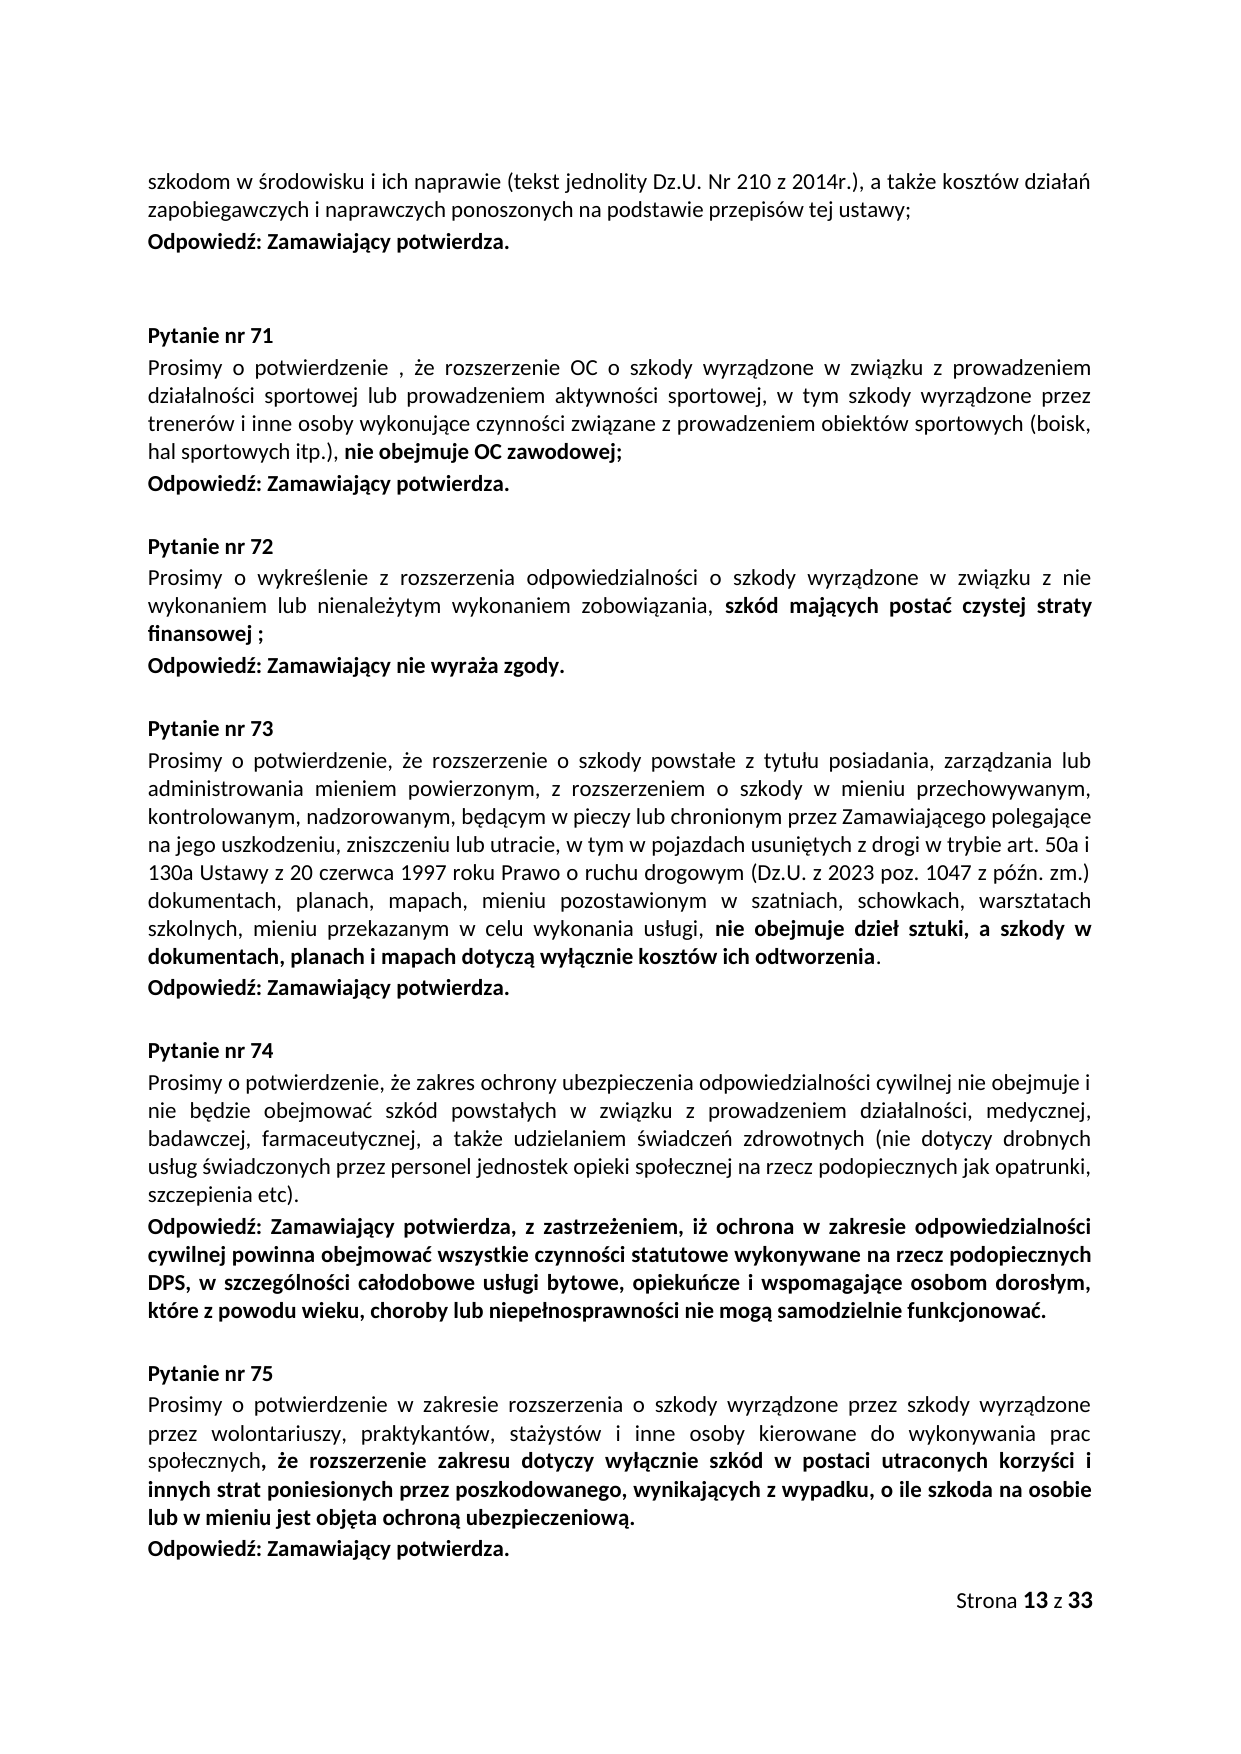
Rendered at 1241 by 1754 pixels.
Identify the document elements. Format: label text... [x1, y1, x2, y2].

text Pytanie nr 73 [148, 714, 1093, 742]
text Pytanie nr 74 [148, 1037, 1093, 1065]
text Odpowiedź: Zamawiający nie wyraża zgody. [148, 651, 1093, 679]
text Prosimy o potwierdzenie, że zakres ochrony ubezpieczenia odpowiedzialności cywilnej nie obejmuje i nie będzie obejmować szkód powstałych w związku z prowadzeniem działalności, medycznej, badawczej, farmaceutycznej, a także udzielaniem świadczeń zdrowotnych (nie dotyczy drobnych usług świadczonych przez personel jednostek opieki społecznej na rzecz podopiecznych jak opatrunki, szczepienia etc). [148, 1068, 1093, 1208]
text Pytanie nr 72 [148, 532, 1093, 560]
text Odpowiedź: Zamawiający potwierdza, z zastrzeżeniem, iż ochrona w zakresie odpowiedzialności cywilnej powinna obejmować wszystkie czynności statutowe wykonywane na rzecz podopiecznych DPS, w szczególności całodobowe usługi bytowe, opiekuńcze i wspomagające osobom dorosłym, które z powodu wieku, choroby lub niepełnosprawności nie mogą samodzielnie funkcjonować. [148, 1212, 1093, 1324]
text Prosimy o potwierdzenie w zakresie rozszerzenia o szkody wyrządzone przez szkody wyrządzone przez wolontariuszy, praktykantów, stażystów i inne osoby kierowane do wykonywania prac społecznych, że rozszerzenie zakresu dotyczy wyłącznie szkód w postaci utraconych korzyści i innych strat poniesionych przez poszkodowanego, wynikających z wypadku, o ile szkoda na osobie lub w mieniu jest objęta ochroną ubezpieczeniową. [148, 1391, 1093, 1531]
text Pytanie nr 71 [148, 322, 1093, 350]
text Odpowiedź: Zamawiający potwierdza. [148, 973, 1093, 1002]
text Odpowiedź: Zamawiający potwierdza. [148, 227, 1093, 255]
text Prosimy o potwierdzenie, że rozszerzenie o szkody powstałe z tytułu posiadania, zarządzania lub administrowania mieniem powierzonym, z rozszerzeniem o szkody w mieniu przechowywanym, kontrolowanym, nadzorowanym, będącym w pieczy lub chronionym przez Zamawiającego polegające na jego uszkodzeniu, zniszczeniu lub utracie, w tym w pojazdach usuniętych z drogi w trybie art. 50a i 130a Ustawy z 20 czerwca 1997 roku Prawo o ruchu drogowym (Dz.U. z 2023 poz. 1047 z późn. zm.) dokumentach, planach, mapach, mieniu pozostawionym w szatniach, schowkach, warsztatach szkolnych, mieniu przekazanym w celu wykonania usługi, nie obejmuje dzieł sztuki, a szkody w dokumentach, planach i mapach dotyczą wyłącznie kosztów ich odtworzenia. [148, 746, 1093, 970]
text Prosimy o potwierdzenie , że rozszerzenie OC o szkody wyrządzone w związku z prowadzeniem działalności sportowej lub prowadzeniem aktywności sportowej, w tym szkody wyrządzone przez trenerów i inne osoby wykonujące czynności związane z prowadzeniem obiektów sportowych (boisk, hal sportowych itp.), nie obejmuje OC zawodowej; [148, 353, 1093, 465]
text Prosimy o wykreślenie z rozszerzenia odpowiedzialności o szkody wyrządzone w związku z nie wykonaniem lub nienależytym wykonaniem zobowiązania, szkód mających postać czystej straty finansowej ; [148, 563, 1093, 648]
text Odpowiedź: Zamawiający potwierdza. [148, 469, 1093, 497]
text Odpowiedź: Zamawiający potwierdza. [148, 1534, 1093, 1562]
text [148, 167, 1093, 223]
text Pytanie nr 75 [148, 1359, 1093, 1387]
